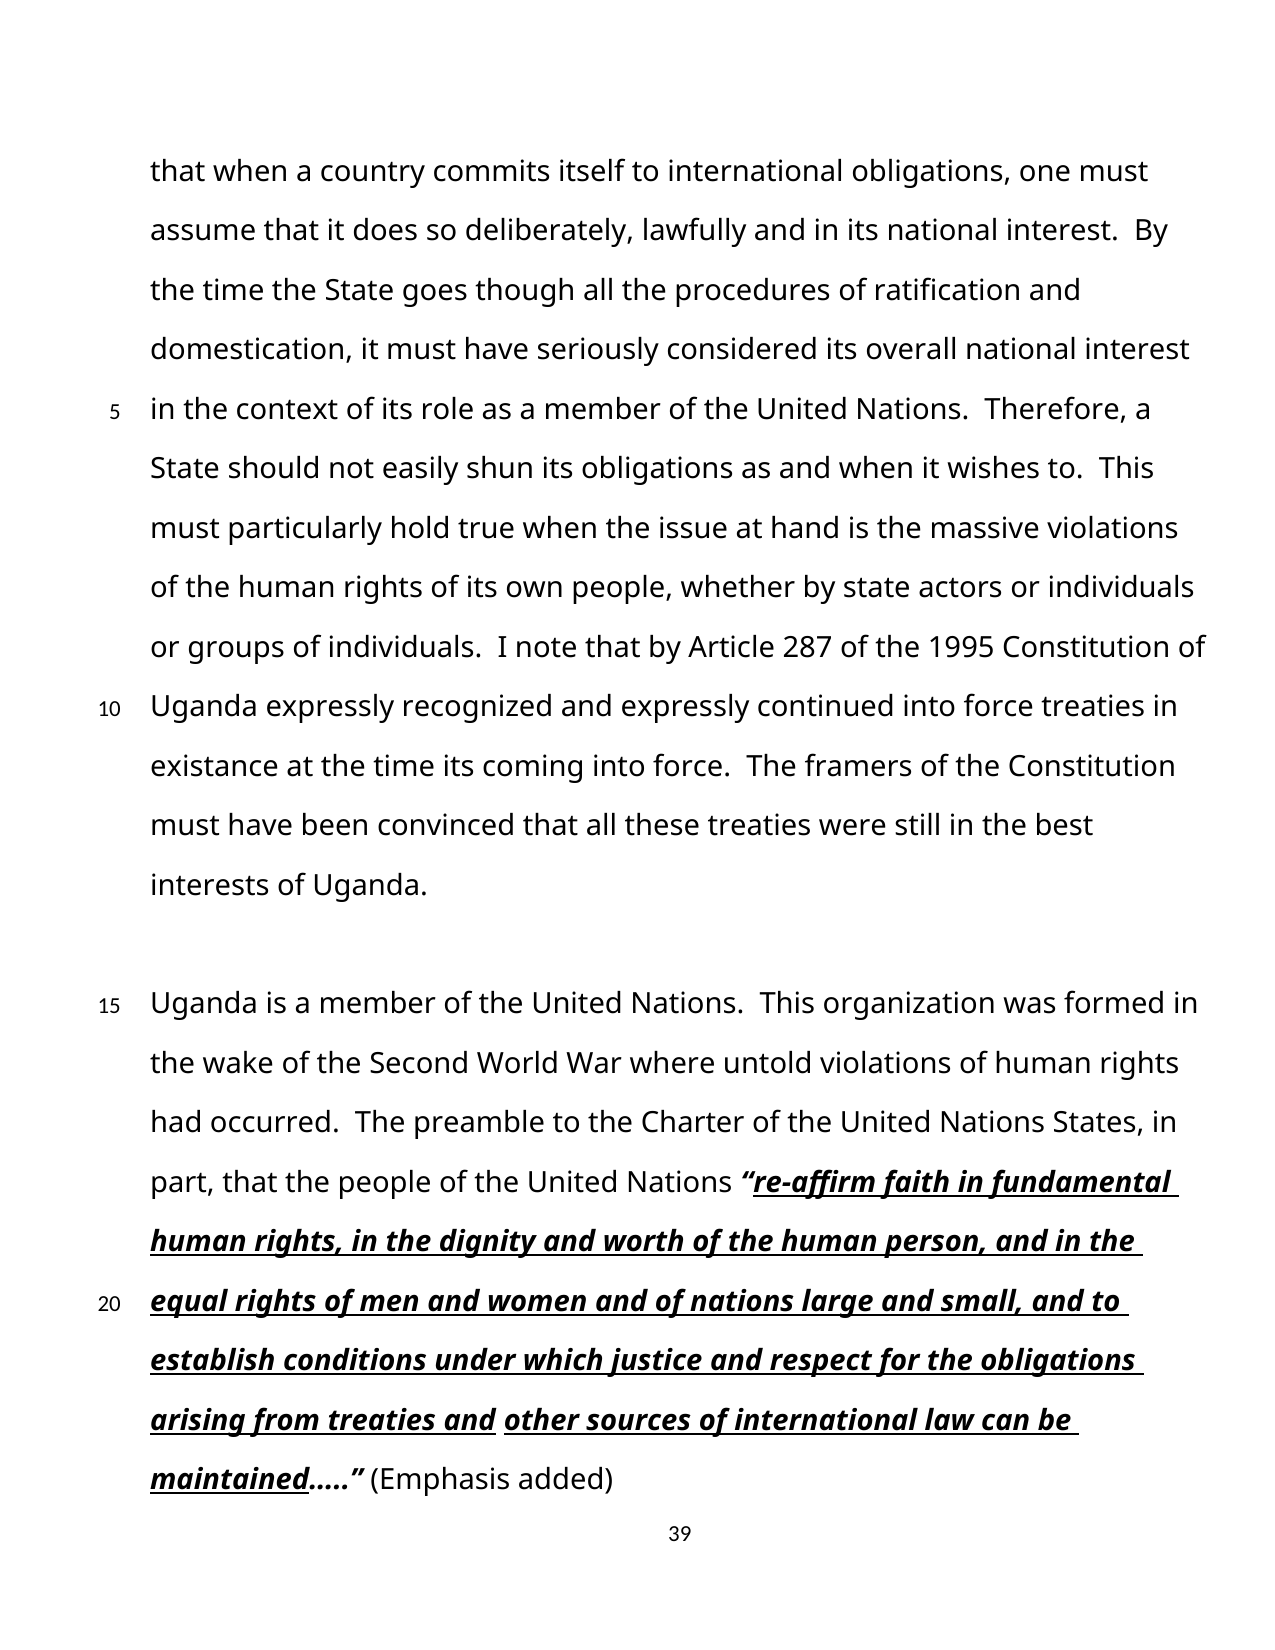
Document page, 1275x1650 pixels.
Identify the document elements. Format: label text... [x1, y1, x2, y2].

text Uganda is a member of the United Nations. This organization was formed in the wake of the Second World War where untold violations of human rights had occurred. The preamble to the Charter of the United Nations States, in part, that the people of the United Nations “re-affirm faith in fundamental human rights, in the dignity and worth of the human person, and in the equal rights of men and women and of nations large and small, and to establish conditions under which justice and respect for the obligations arising from treaties and other sources of international law can be maintained…..” (Emphasis added) [150, 983, 1209, 1498]
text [150, 150, 1209, 903]
